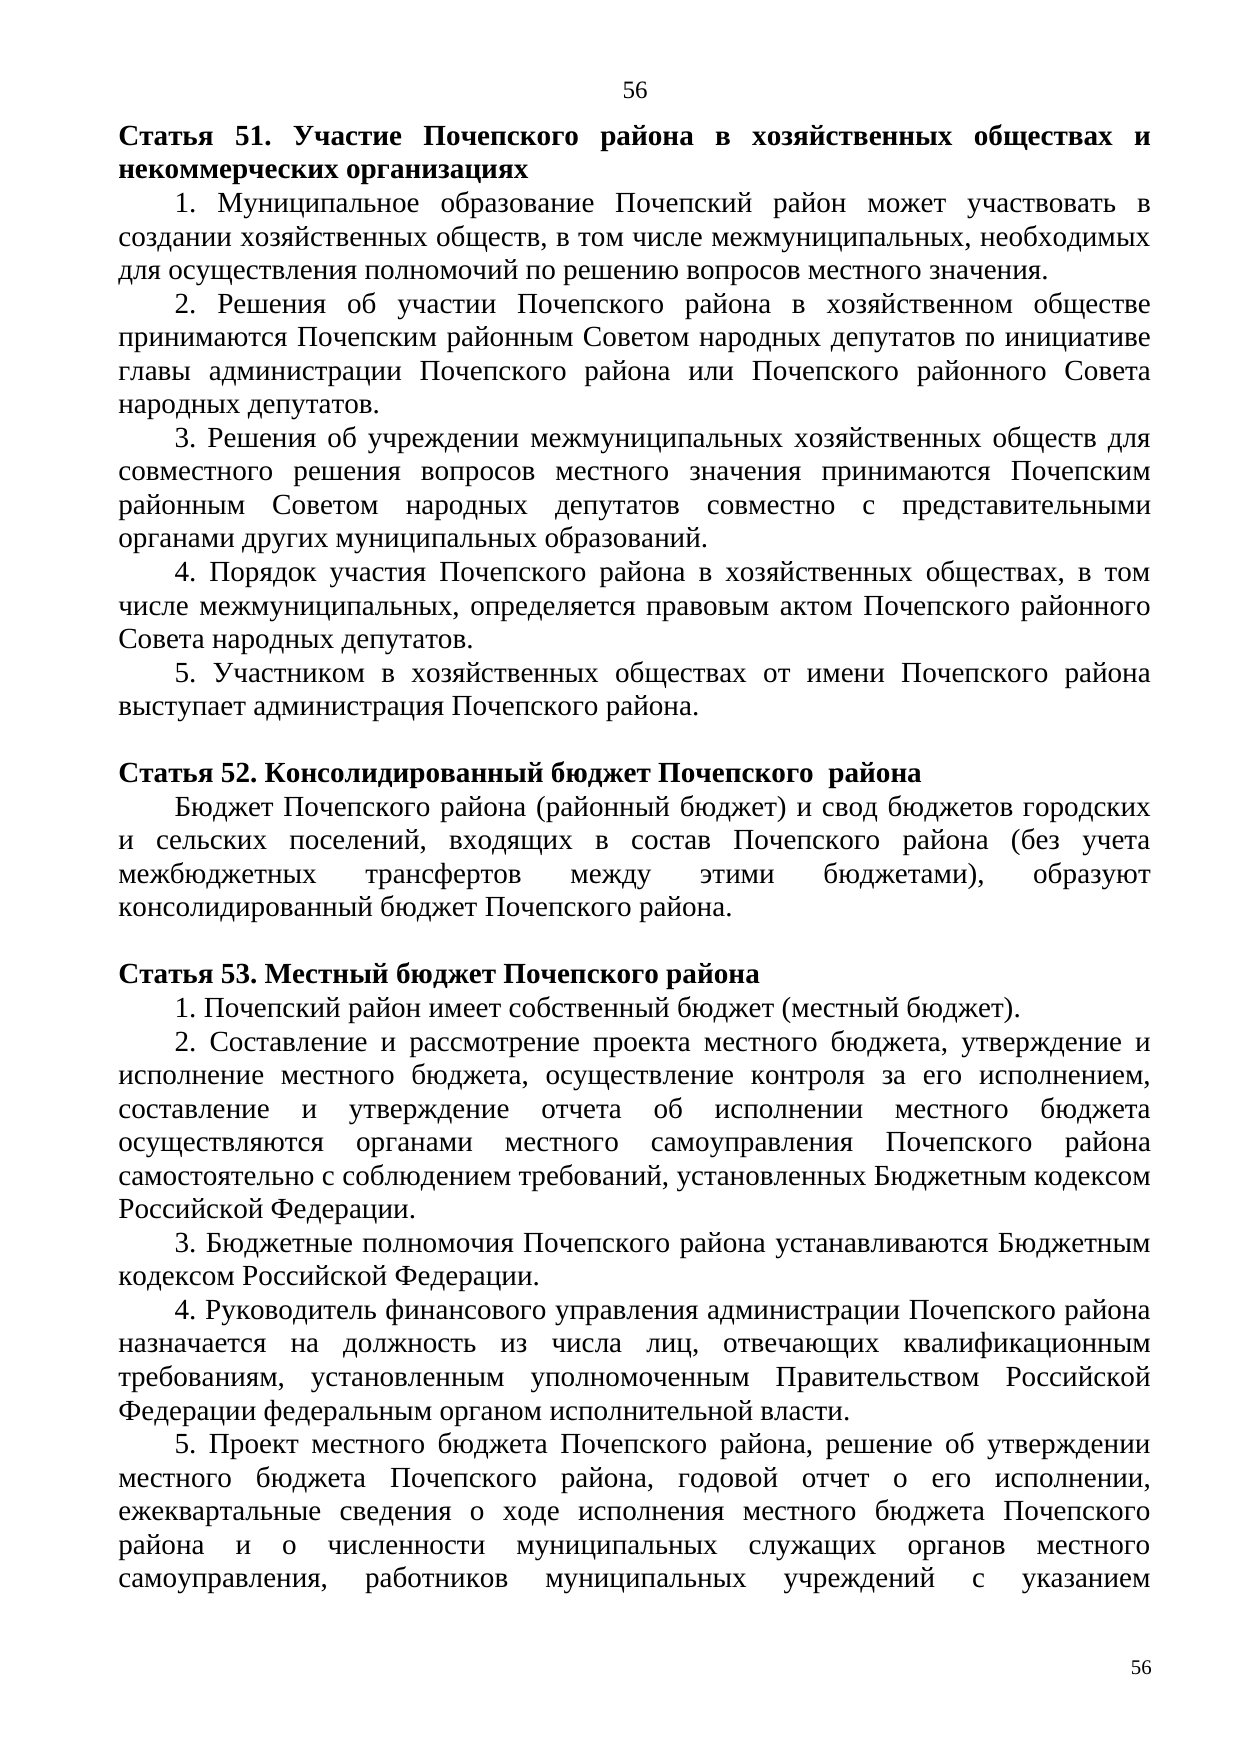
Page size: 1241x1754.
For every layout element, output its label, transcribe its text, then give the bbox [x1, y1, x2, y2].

text Статья 51. Участие Почепского района в хозяйственных обществах и некоммерческих организациях [118, 118, 1152, 185]
subtitle Статья 53. Местный бюджет Почепского района [118, 957, 1152, 990]
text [118, 1426, 1152, 1594]
text 4. Руководитель финансового управления администрации Почепского района назначается на должность из числа лиц, отвечающих квалификационным требованиям, установленным уполномоченным Правительством Российской Федерации федеральным органом исполнительной власти. [118, 1292, 1152, 1426]
text Бюджет Почепского района (районный бюджет) и свод бюджетов городских и сельских поселений, входящих в состав Почепского района (без учета межбюджетных трансфертов между этими бюджетами), образуют консолидированный бюджет Почепского района. [118, 789, 1152, 923]
text 5. Участником в хозяйственных обществах от имени Почепского района выступает администрация Почепского района. [118, 655, 1152, 722]
text 4. Порядок участия Почепского района в хозяйственных обществах, в том числе межмуниципальных, определяется правовым актом Почепского районного Совета народных депутатов. [118, 554, 1152, 655]
subtitle Статья 52. Консолидированный бюджет Почепского района [118, 755, 1152, 789]
text 1. Муниципальное образование Почепский район может участвовать в создании хозяйственных обществ, в том числе межмуниципальных, необходимых для осуществления полномочий по решению вопросов местного значения. [118, 185, 1152, 286]
text 2. Составление и рассмотрение проекта местного бюджета, утверждение и исполнение местного бюджета, осуществление контроля за его исполнением, составление и утверждение отчета об исполнении местного бюджета осуществляются органами местного самоуправления Почепского района самостоятельно с соблюдением требований, установленных Бюджетным кодексом Российской Федерации. [118, 1024, 1152, 1225]
text 1. Почепский район имеет собственный бюджет (местный бюджет). [118, 990, 1152, 1024]
text 3. Решения об учреждении межмуниципальных хозяйственных обществ для совместного решения вопросов местного значения принимаются Почепским районным Советом народных депутатов совместно с представительными органами других муниципальных образований. [118, 420, 1152, 554]
text 2. Решения об участии Почепского района в хозяйственном обществе принимаются Почепским районным Советом народных депутатов по инициативе главы администрации Почепского района или Почепского районного Совета народных депутатов. [118, 286, 1152, 420]
text 3. Бюджетные полномочия Почепского района устанавливаются Бюджетным кодексом Российской Федерации. [118, 1225, 1152, 1292]
